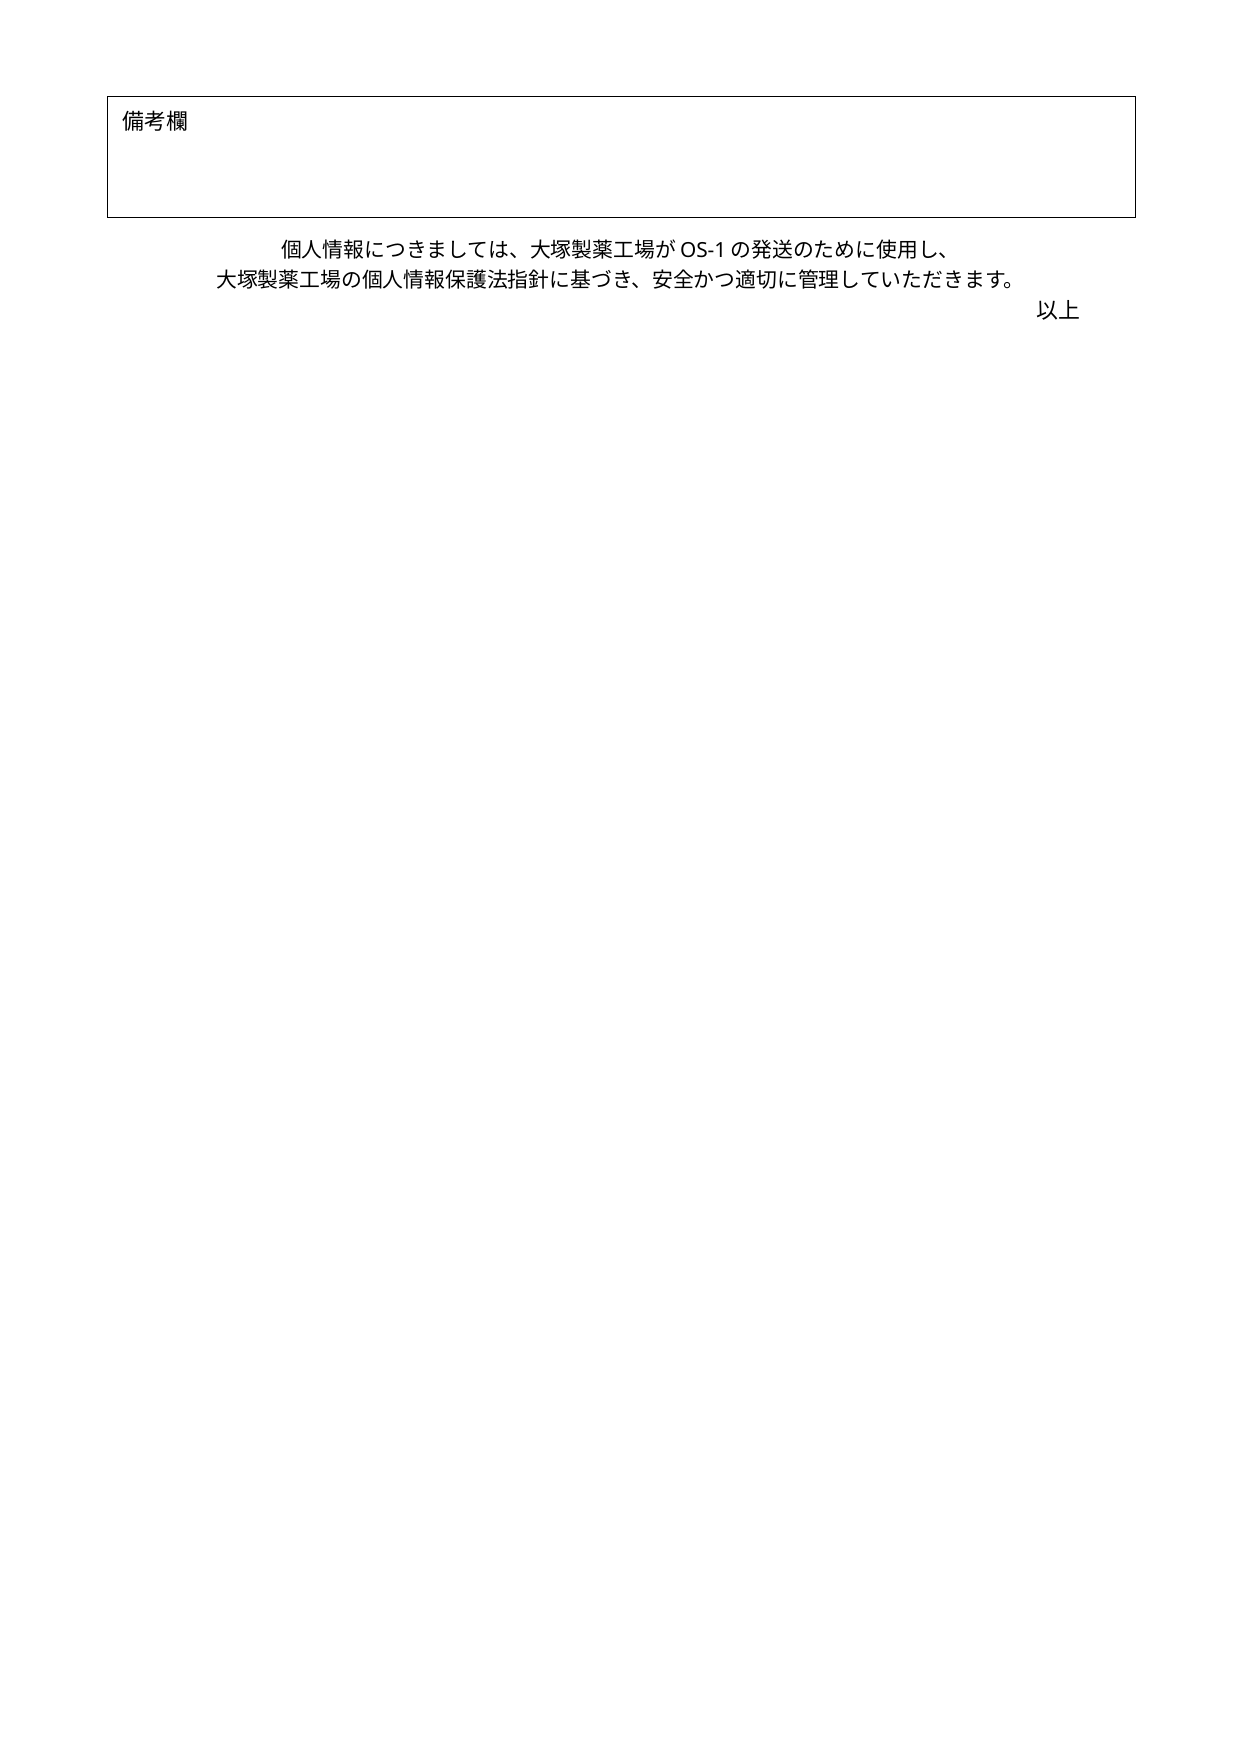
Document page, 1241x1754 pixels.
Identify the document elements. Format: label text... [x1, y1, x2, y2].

text 個人情報につきましては、大塚製薬工場がOS-1の発送のために使用し、 [75, 233, 1165, 263]
text 以上 [163, 293, 1080, 325]
text 大塚製薬工場の個人情報保護法指針に基づき、安全かつ適切に管理していただきます。 [75, 263, 1165, 293]
